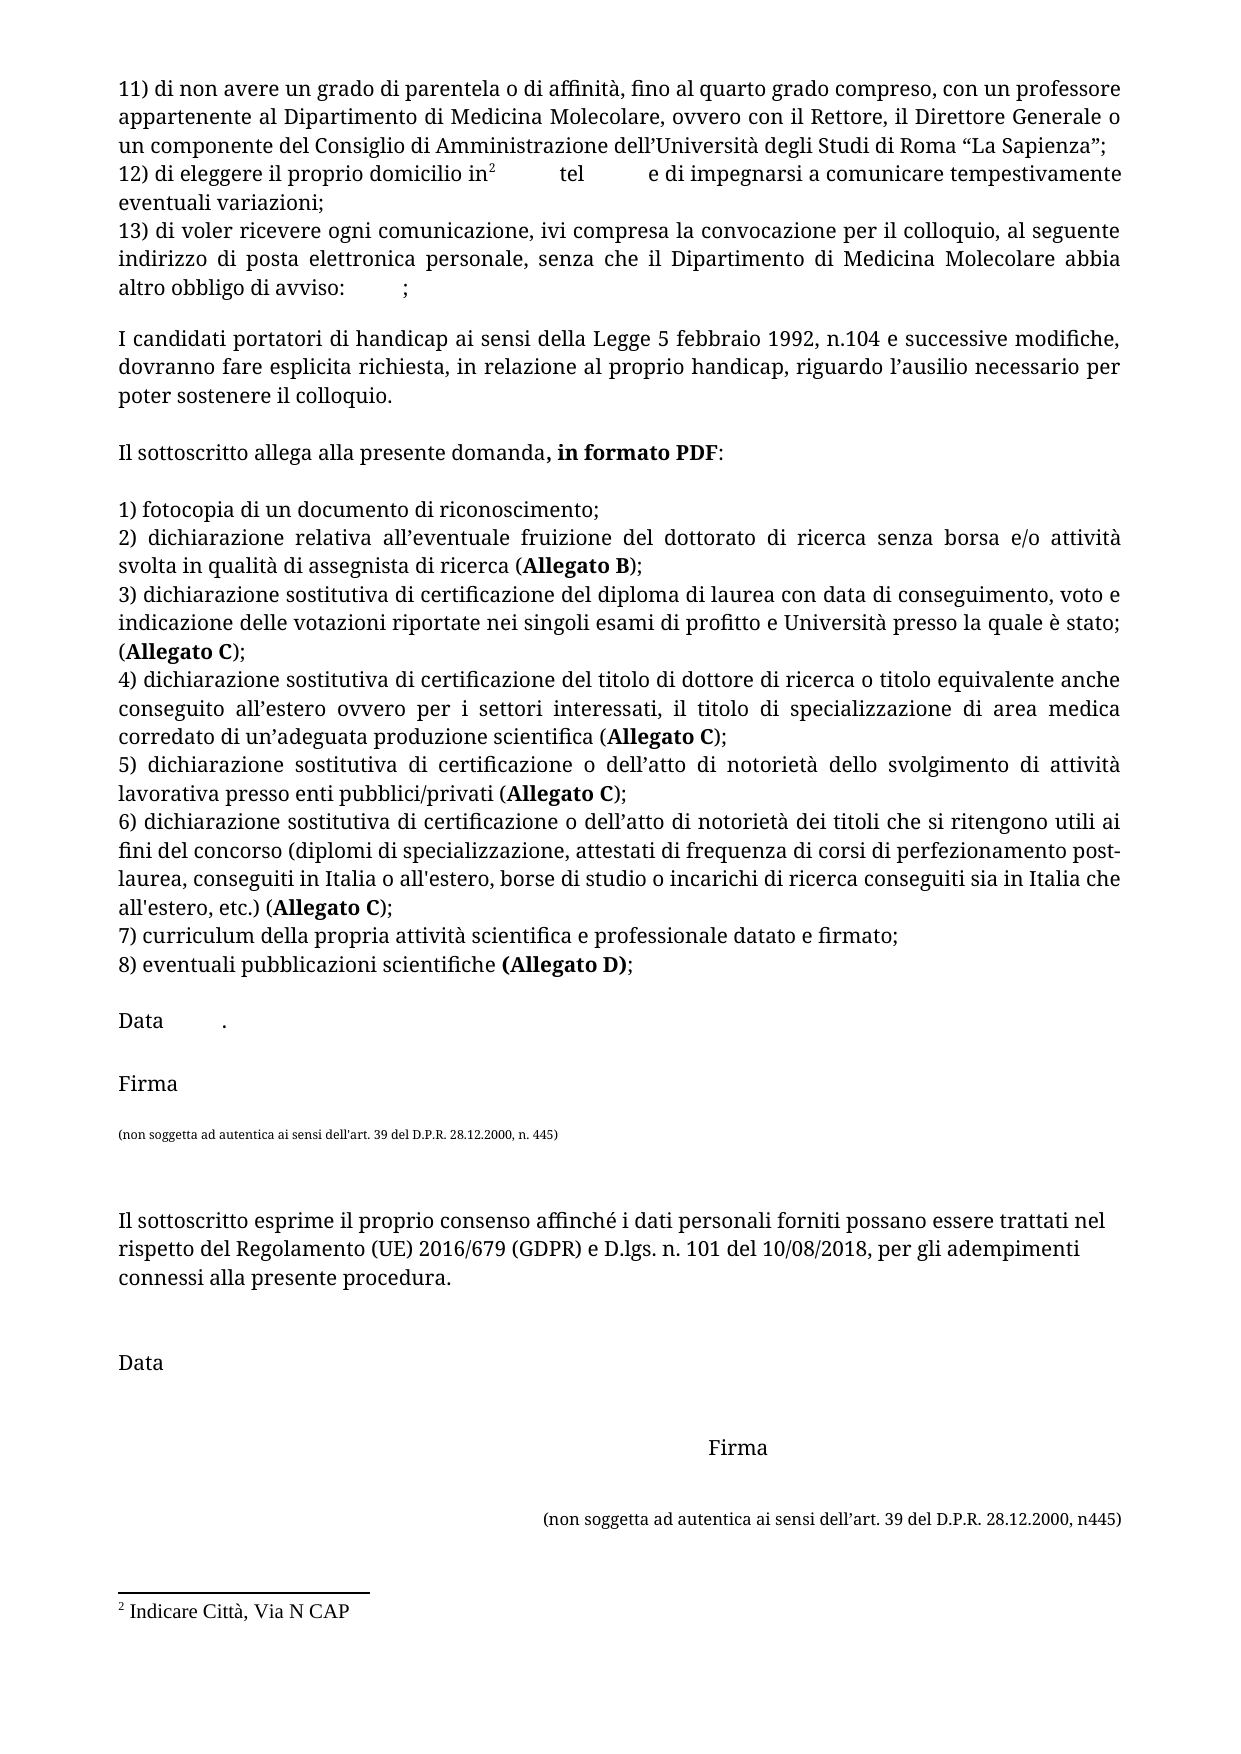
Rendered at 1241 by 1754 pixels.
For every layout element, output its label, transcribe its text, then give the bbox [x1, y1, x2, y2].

text 13) di voler ricevere ogni comunicazione, ivi compresa la convocazione per il colloquio, al seguente indirizzo di posta elettronica personale, senza che il Dipartimento di Medicina Molecolare abbia altro obbligo di avviso: ; [118, 216, 1122, 301]
text 12) di eleggere il proprio domicilio in tel e di impegnarsi a comunicare tempestivamente eventuali variazioni; [118, 159, 1122, 216]
text (non soggetta ad autentica ai sensi dell'art. 39 del D.P.R. 28.12.2000, n. 445) [118, 1126, 1122, 1143]
text 7) curriculum della propria attività scientifica e professionale datato e firmato; [118, 921, 1122, 950]
text 5) dichiarazione sostitutiva di certificazione o dell’atto di notorietà dello svolgimento di attività lavorativa presso enti pubblici/privati (Allegato C); [118, 751, 1122, 807]
text 11) di non avere un grado di parentela o di affinità, fino al quarto grado compreso, con un professore appartenente al Dipartimento di Medicina Molecolare, ovvero con il Rettore, il Direttore Generale o un componente del Consiglio di Amministrazione dell’Università degli Studi di Roma “La Sapienza”; [118, 74, 1122, 159]
text Data . [118, 1007, 1122, 1035]
text 4) dichiarazione sostitutiva di certificazione del titolo di dottore di ricerca o titolo equivalente anche conseguito all’estero ovvero per i settori interessati, il titolo di specializzazione di area medica corredato di un’adeguata produzione scientifica (Allegato C); [118, 665, 1122, 751]
text 8) eventuali pubblicazioni scientifiche (Allegato D); [118, 950, 1122, 978]
text Il sottoscritto allega alla presente domanda, in formato PDF: [118, 438, 1122, 466]
text 1) fotocopia di un documento di riconoscimento; [118, 495, 1122, 523]
text Firma [634, 1433, 1122, 1462]
text Data [118, 1348, 1122, 1376]
text Il sottoscritto esprime il proprio consenso affinché i dati personali forniti possano essere trattati nel rispetto del Regolamento (UE) 2016/679 (GDPR) e D.lgs. n. 101 del 10/08/2018, per gli adempimenti connessi alla presente procedura. [118, 1206, 1122, 1291]
text 3) dichiarazione sostitutiva di certificazione del diploma di laurea con data di conseguimento, voto e indicazione delle votazioni riportate nei singoli esami di profitto e Università presso la quale è stato; (Allegato C); [118, 580, 1122, 665]
text (non soggetta ad autentica ai sensi dell’art. 39 del D.P.R. 28.12.2000, n445) [118, 1507, 1122, 1530]
text I candidati portatori di handicap ai sensi della Legge 5 febbraio 1992, n.104 e successive modifiche, dovranno fare esplicita richiesta, in relazione al proprio handicap, riguardo l’ausilio necessario per poter sostenere il colloquio. [118, 324, 1122, 409]
text Firma [118, 1069, 1122, 1097]
text 2) dichiarazione relativa all’eventuale fruizione del dottorato di ricerca senza borsa e/o attività svolta in qualità di assegnista di ricerca (Allegato B); [118, 523, 1122, 580]
text 6) dichiarazione sostitutiva di certificazione o dell’atto di notorietà dei titoli che si ritengono utili ai fini del concorso (diplomi di specializzazione, attestati di frequenza di corsi di perfezionamento post-laurea, conseguiti in Italia o all'estero, borse di studio o incarichi di ricerca conseguiti sia in Italia che all'estero, etc.) (Allegato C); [118, 807, 1122, 921]
